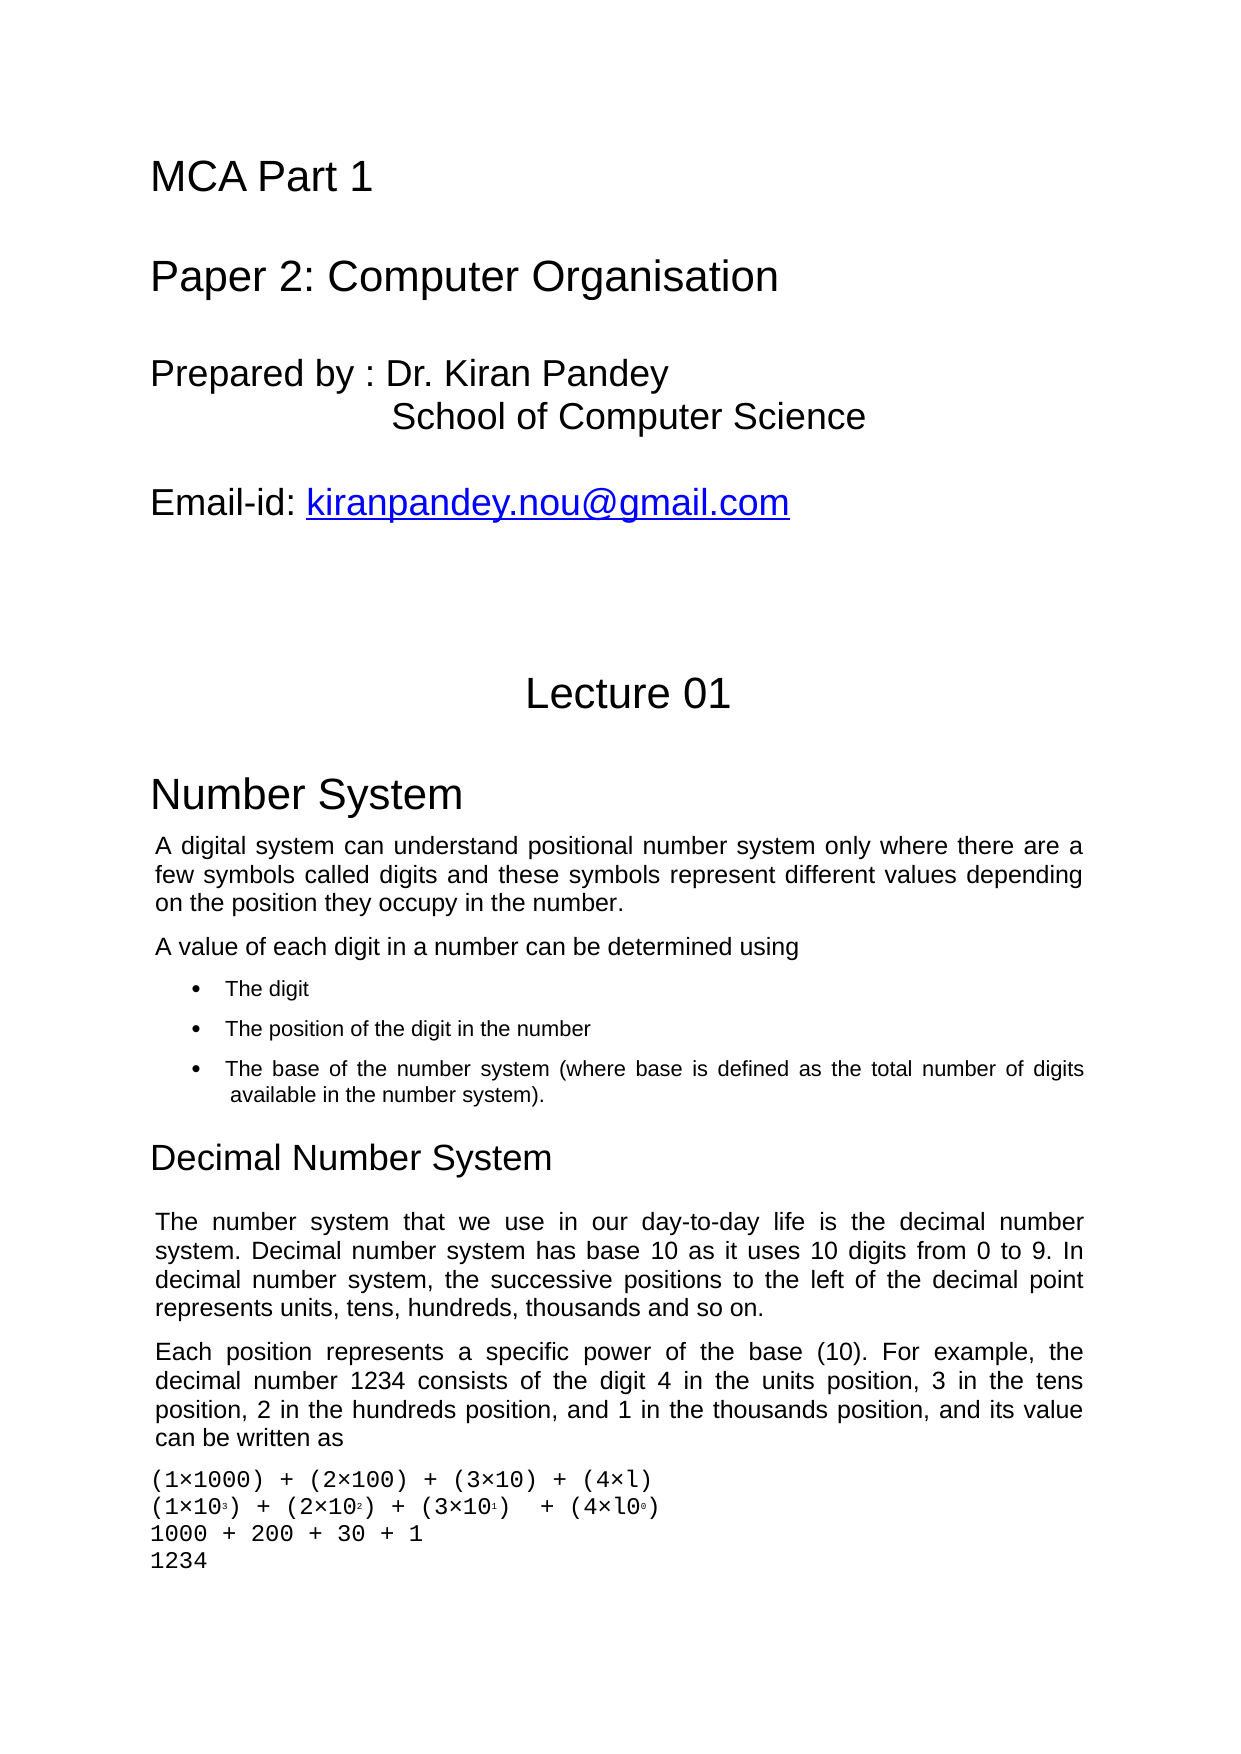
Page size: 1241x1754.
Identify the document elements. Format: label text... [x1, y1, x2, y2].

text The number system that we use in our day-to-day life is the decimal number system. Decimal number system has base 10 as it uses 10 digits from 0 to 9. In decimal number system, the successive positions to the left of the decimal point represents units, tens, hundreds, thousands and so on. [155, 1207, 1085, 1322]
text Each position represents a specific power of the base (10). For example, the decimal number 1234 consists of the digit 4 in the units position, 3 in the tens position, 2 in the hundreds position, and 1 in the thousands position, and its value can be written as [155, 1337, 1085, 1452]
text MCA Part 1 [150, 150, 1090, 200]
text Paper 2: Computer Organisation [150, 251, 1090, 301]
list The base of the number system (where base is defined as the total number of digits available in the number system). [192, 1056, 1085, 1107]
list The position of the digit in the number [192, 1016, 1085, 1041]
text A digital system can understand positional number system only where there are a few symbols called digits and these symbols represent different values depending on the position they occupy in the number. [155, 831, 1085, 917]
text (1×1000) + (2×100) + (3×10) + (4×l) [150, 1467, 1090, 1494]
text 1000 + 200 + 30 + 1 [150, 1521, 1090, 1549]
text Prepared by : Dr. Kiran Pandey [150, 351, 1090, 394]
text Number System [150, 768, 1090, 818]
text A value of each digit in a number can be determined using [155, 932, 1085, 961]
text (1×103) + (2×102) + (3×101) + (4×l00) [150, 1494, 1090, 1521]
list The digit [192, 976, 1085, 1001]
text Email-id: kiranpandey.nou@gmail.com [150, 481, 1090, 524]
text Lecture 01 [450, 667, 1090, 718]
text 1234 [150, 1549, 1090, 1576]
text Decimal Number System [150, 1136, 1090, 1178]
text School of Computer Science [150, 394, 1090, 437]
